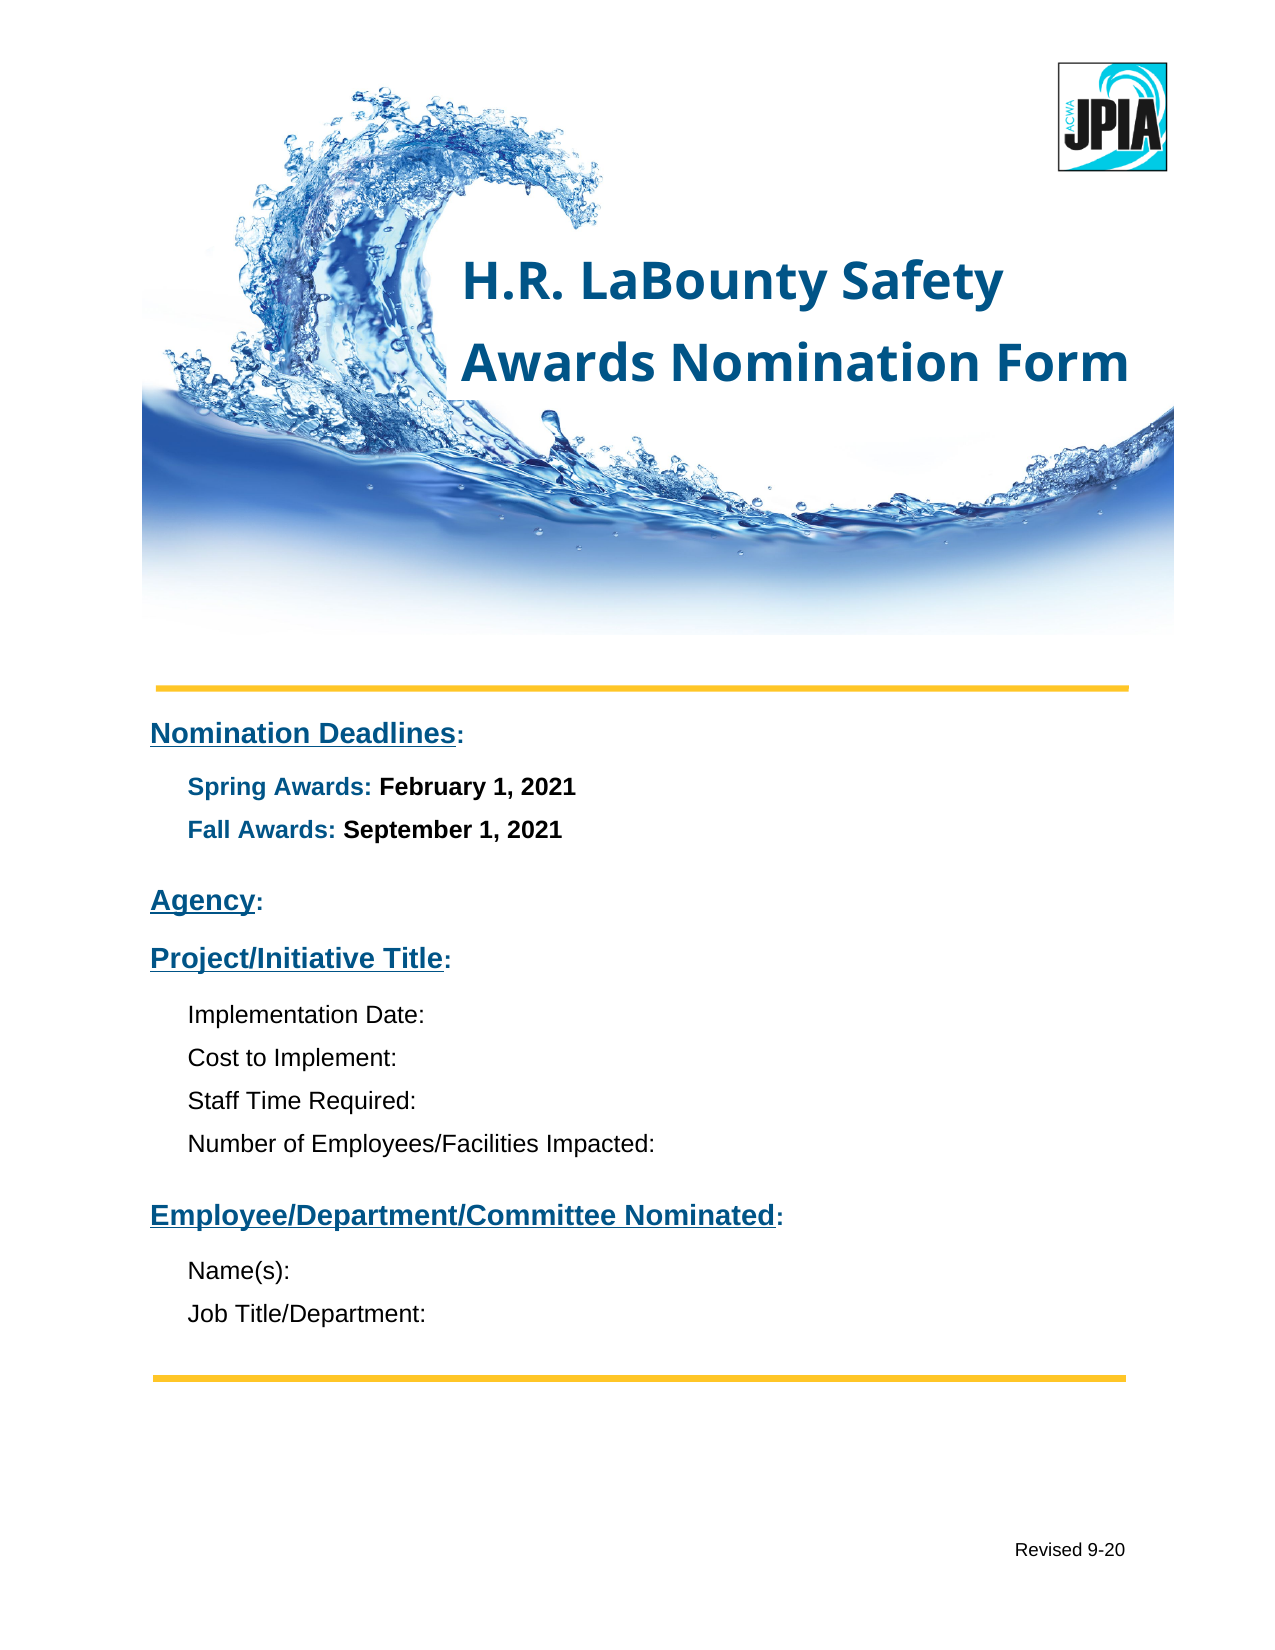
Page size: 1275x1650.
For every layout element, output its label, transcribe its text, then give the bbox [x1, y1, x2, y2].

subtitle Agency: [150, 883, 1125, 916]
subtitle Nomination Deadlines: [150, 717, 1125, 750]
text Number of Employees/Facilities Impacted: [187, 1129, 1125, 1158]
text Name(s): [187, 1256, 1125, 1285]
text Implementation Date: [187, 1000, 1125, 1029]
text Job Title/Department: [187, 1299, 1125, 1328]
subtitle Employee/Department/Committee Nominated: [150, 1197, 1125, 1231]
picture [142, 40, 1174, 635]
subtitle Project/Initiative Title: [150, 941, 1125, 975]
subtitle Spring Awards: February 1, 2021 [150, 772, 1125, 800]
text Staff Time Required: [187, 1086, 1125, 1115]
text Cost to Implement: [187, 1043, 1125, 1072]
subtitle Fall Awards: September 1, 2021 [150, 815, 1125, 843]
